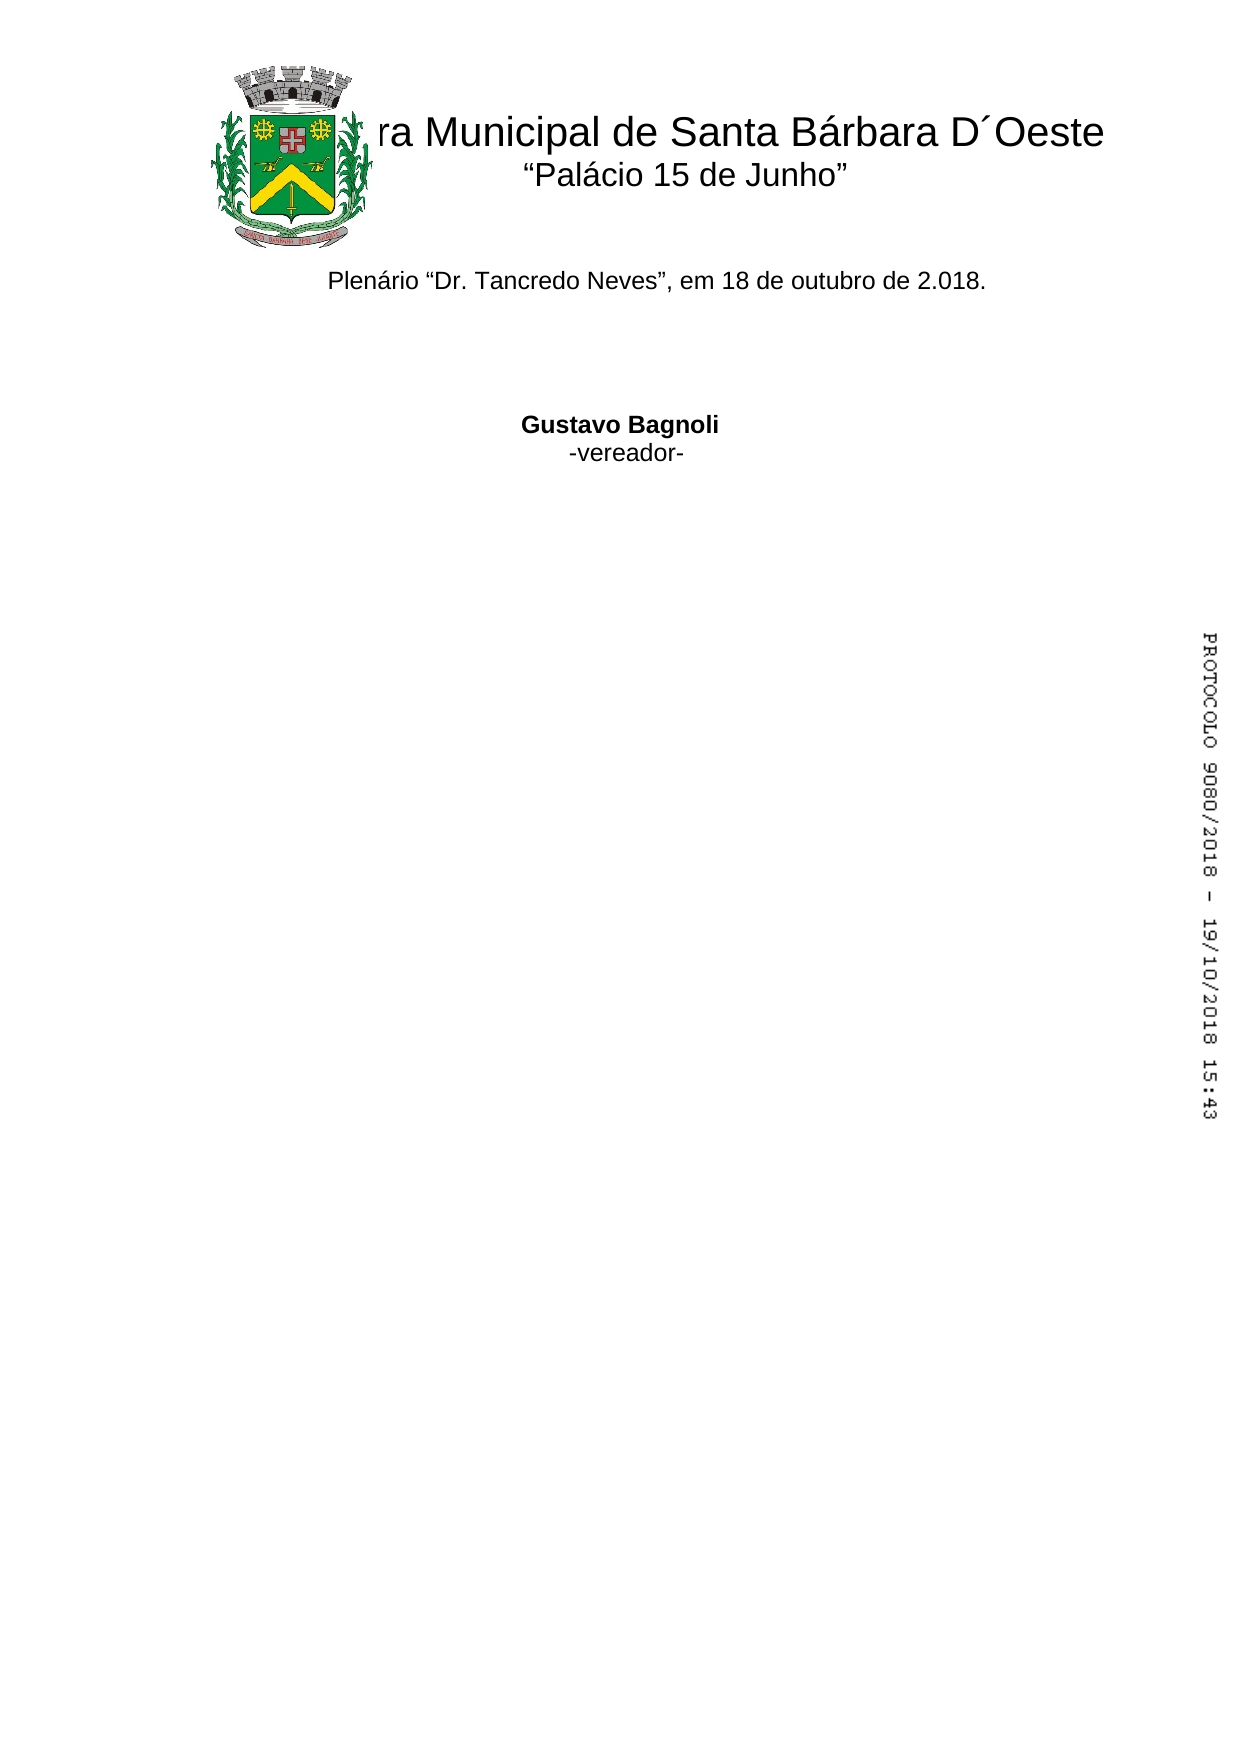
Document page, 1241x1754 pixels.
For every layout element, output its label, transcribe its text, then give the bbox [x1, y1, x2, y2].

picture [210, 66, 380, 255]
text Gustavo Bagnoli [177, 409, 1063, 438]
text Plenário “Dr. Tancredo Neves”, em 18 de outubro de 2.018. [177, 266, 1063, 294]
text -vereador- [177, 438, 1063, 467]
picture [1177, 629, 1241, 1125]
